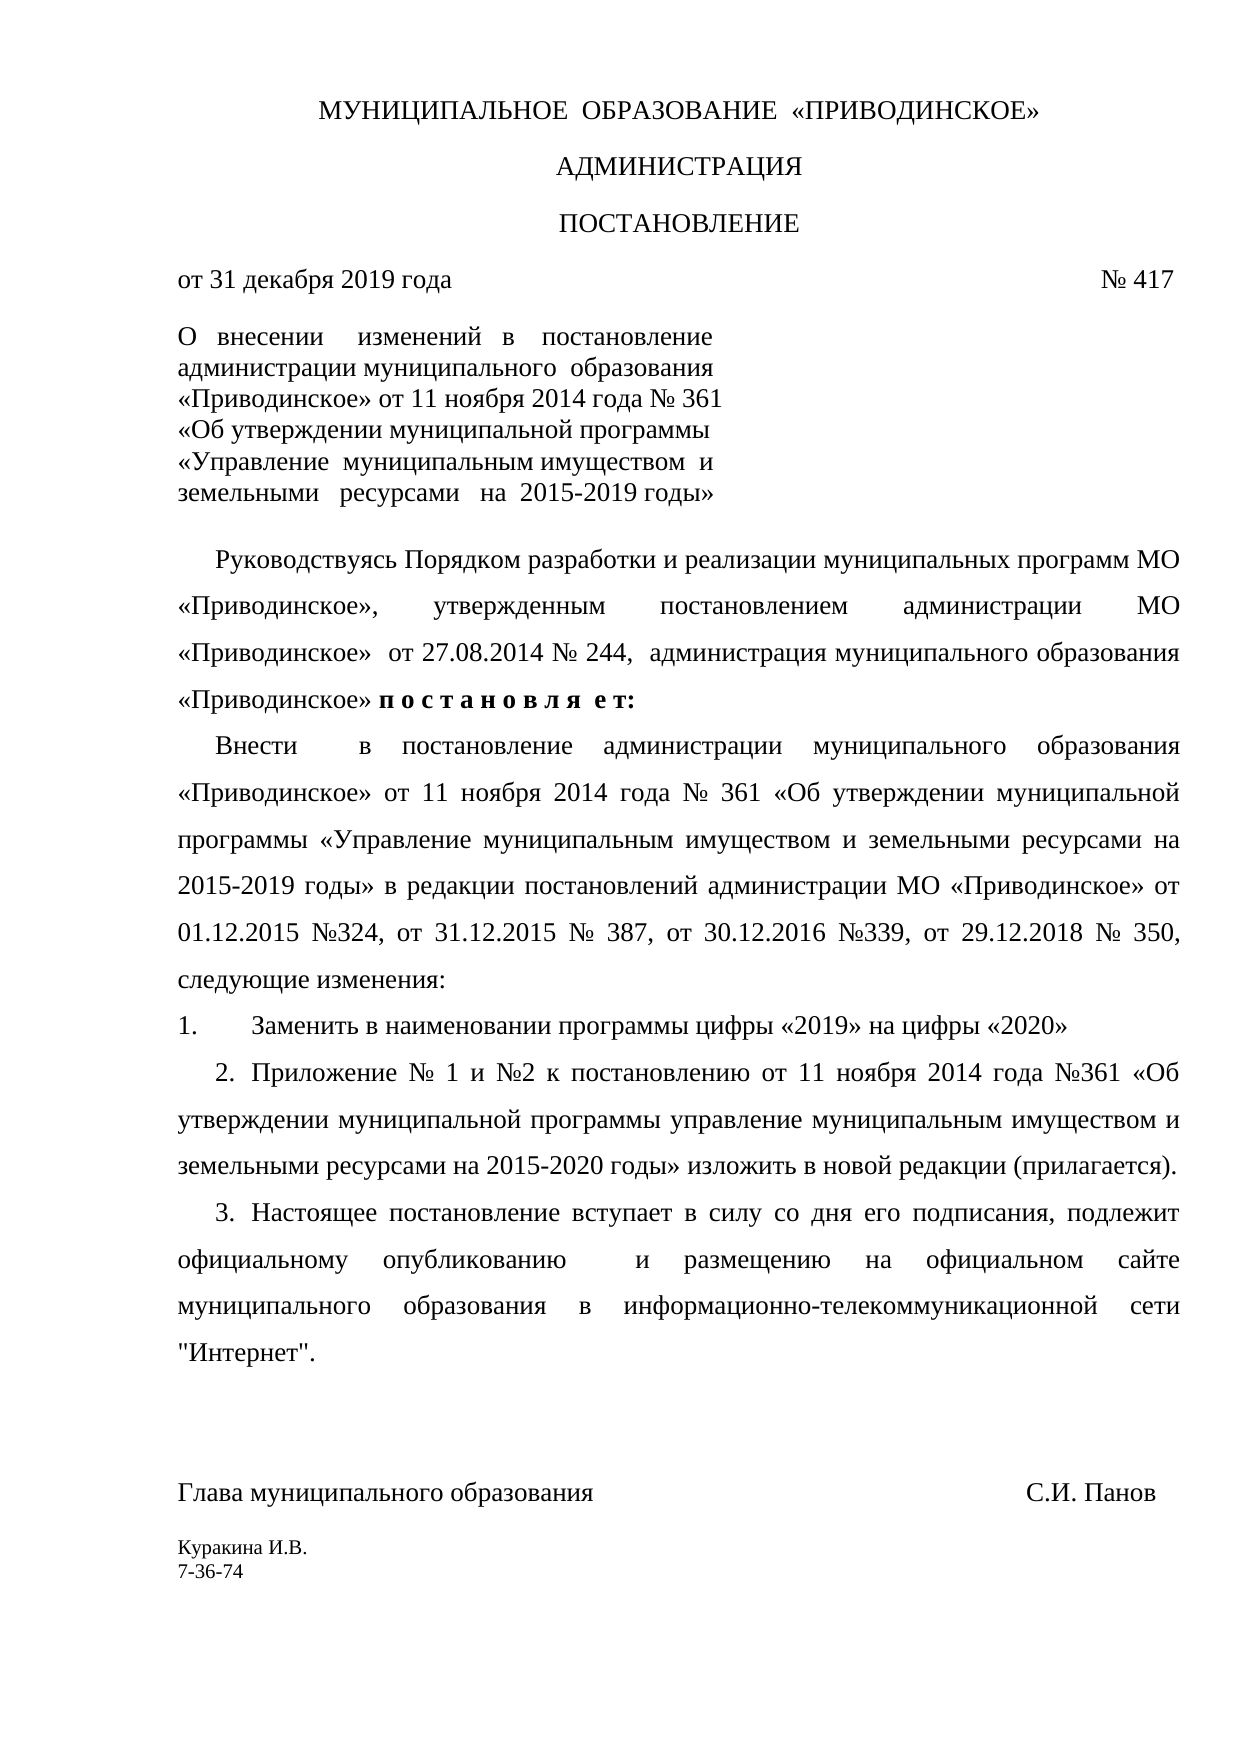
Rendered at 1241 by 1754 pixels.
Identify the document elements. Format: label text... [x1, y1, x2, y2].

text АДМИНИСТРАЦИЯ [177, 151, 1181, 182]
text «Приводинское» от 11 ноября 2014 года № 361 [177, 382, 1190, 414]
text О внесении изменений в постановление [177, 320, 1190, 351]
text «Об утверждении муниципальной программы [177, 414, 1190, 445]
list Приложение № 1 и №2 к постановлению от 11 ноября 2014 года №361 «Об утверждении муниципальной программы управление муниципальным имуществом и земельными ресурсами на 2015-2020 годы» изложить в новой редакции (прилагается). [177, 1056, 1181, 1181]
text Куракина И.В. [177, 1535, 1181, 1559]
text земельными ресурсами на 2015-2019 годы» [177, 476, 1190, 507]
text МУНИЦИПАЛЬНОЕ ОБРАЗОВАНИЕ «ПРИВОДИНСКОЕ» [177, 94, 1181, 125]
text Внести в постановление администрации муниципального образования «Приводинское» от 11 ноября 2014 года № 361 «Об утверждении муниципальной программы «Управление муниципальным имуществом и земельными ресурсами на 2015-2019 годы» в редакции постановлений администрации МО «Приводинское» от 01.12.2015 №324, от 31.12.2015 № 387, от 30.12.2016 №339, от 29.12.2018 № 350, следующие изменения: [177, 729, 1181, 994]
text администрации муниципального образования [177, 351, 1190, 382]
list Настоящее постановление вступает в силу со дня его подписания, подлежит официальному опубликованию и размещению на официальном сайте муниципального образования в информационно-телекоммуникационной сети "Интернет". [177, 1196, 1181, 1367]
text «Управление муниципальным имуществом и [177, 445, 1190, 476]
text 7-36-74 [177, 1559, 1181, 1583]
text от 31 декабря 2019 года № 417 [177, 264, 1181, 295]
list Заменить в наименовании программы цифры «2019» на цифры «2020» [177, 1009, 1181, 1041]
text Руководствуясь Порядком разработки и реализации муниципальных программ МО «Приводинское», утвержденным постановлением администрации МО «Приводинское» от 27.08.2014 № 244, администрация муниципального образования «Приводинское» п о с т а н о в л я е т: [177, 543, 1181, 714]
text Глава муниципального образования С.И. Панов [177, 1476, 1181, 1507]
text ПОСТАНОВЛЕНИЕ [177, 207, 1181, 238]
